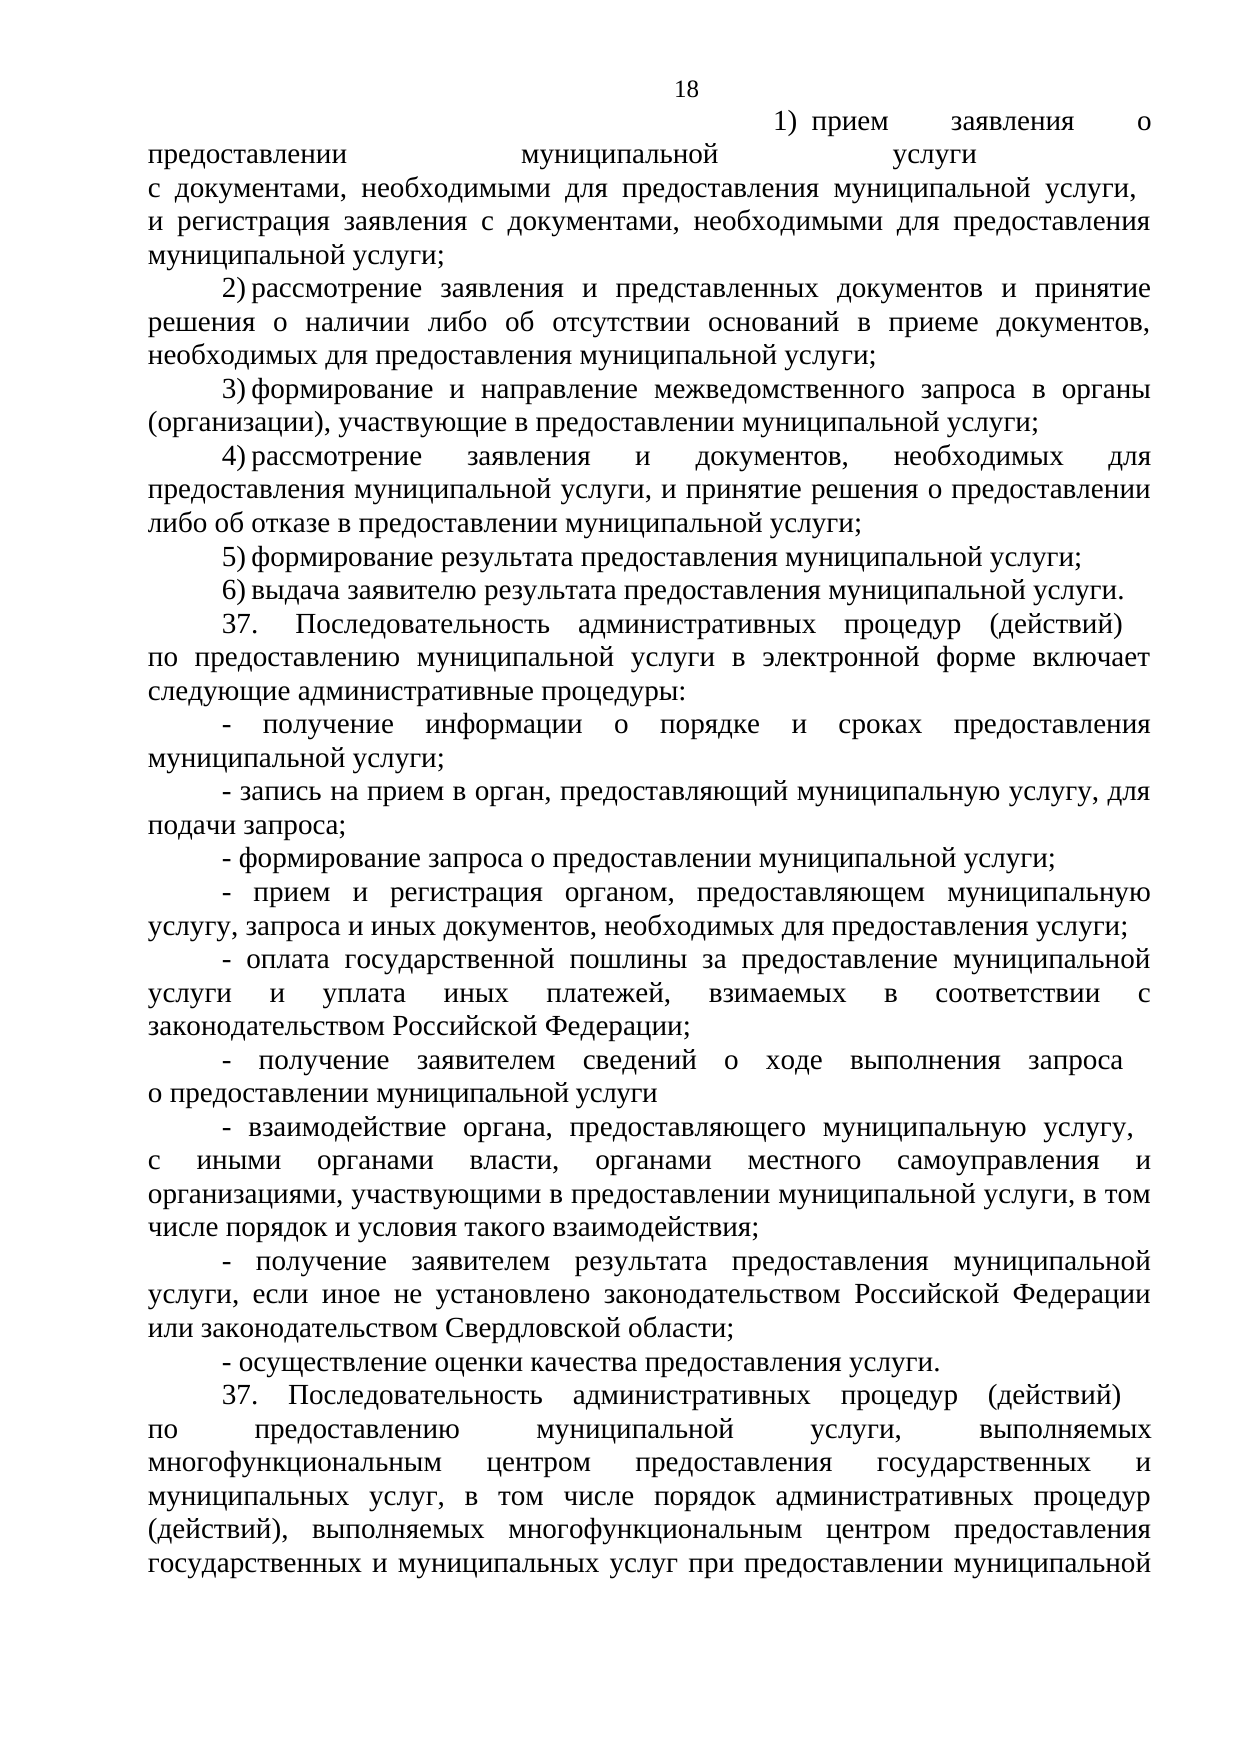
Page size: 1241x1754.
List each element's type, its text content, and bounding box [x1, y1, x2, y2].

list Последовательность административных процедур (действий) по предоставлению муниципальной услуги в электронной форме включает следующие административные процедуры: [148, 606, 1152, 706]
list прием заявления о предоставлении муниципальной услуги с документами, необходимыми для предоставления муниципальной услуги, и регистрация заявления с документами, необходимыми для предоставления муниципальной услуги; [148, 103, 1152, 270]
text - осуществление оценки качества предоставления услуги. [148, 1344, 1152, 1377]
list формирование результата предоставления муниципальной услуги; [148, 539, 1152, 572]
text - получение заявителем сведений о ходе выполнения запроса о предоставлении муниципальной услуги [148, 1042, 1152, 1109]
list - оплата государственной пошлины за предоставление муниципальной услуги и уплата иных платежей, взимаемых в соответствии с законодательством Российской Федерации; [148, 941, 1152, 1042]
list формирование и направление межведомственного запроса в органы (организации), участвующие в предоставлении муниципальной услуги; [148, 371, 1152, 438]
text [148, 1377, 1152, 1578]
list рассмотрение заявления и документов, необходимых для предоставления муниципальной услуги, и принятие решения о предоставлении либо об отказе в предоставлении муниципальной услуги; [148, 438, 1152, 539]
list - запись на прием в орган, предоставляющий муниципальную услугу, для подачи запроса; [148, 773, 1152, 841]
list рассмотрение заявления и представленных документов и принятие решения о наличии либо об отсутствии оснований в приеме документов, необходимых для предоставления муниципальной услуги; [148, 270, 1152, 371]
list выдача заявителю результата предоставления муниципальной услуги. [148, 572, 1152, 606]
list - получение информации о порядке и сроках предоставления муниципальной услуги; [148, 706, 1152, 773]
list - формирование запроса о предоставлении муниципальной услуги; [148, 841, 1152, 874]
text - получение заявителем результата предоставления муниципальной услуги, если иное не установлено законодательством Российской Федерации или законодательством Свердловской области; [148, 1243, 1152, 1344]
text - взаимодействие органа, предоставляющего муниципальную услугу, с иными органами власти, органами местного самоуправления и организациями, участвующими в предоставлении муниципальной услуги, в том числе порядок и условия такого взаимодействия; [148, 1109, 1152, 1243]
list - прием и регистрация органом, предоставляющем муниципальную услугу, запроса и иных документов, необходимых для предоставления услуги; [148, 874, 1152, 941]
